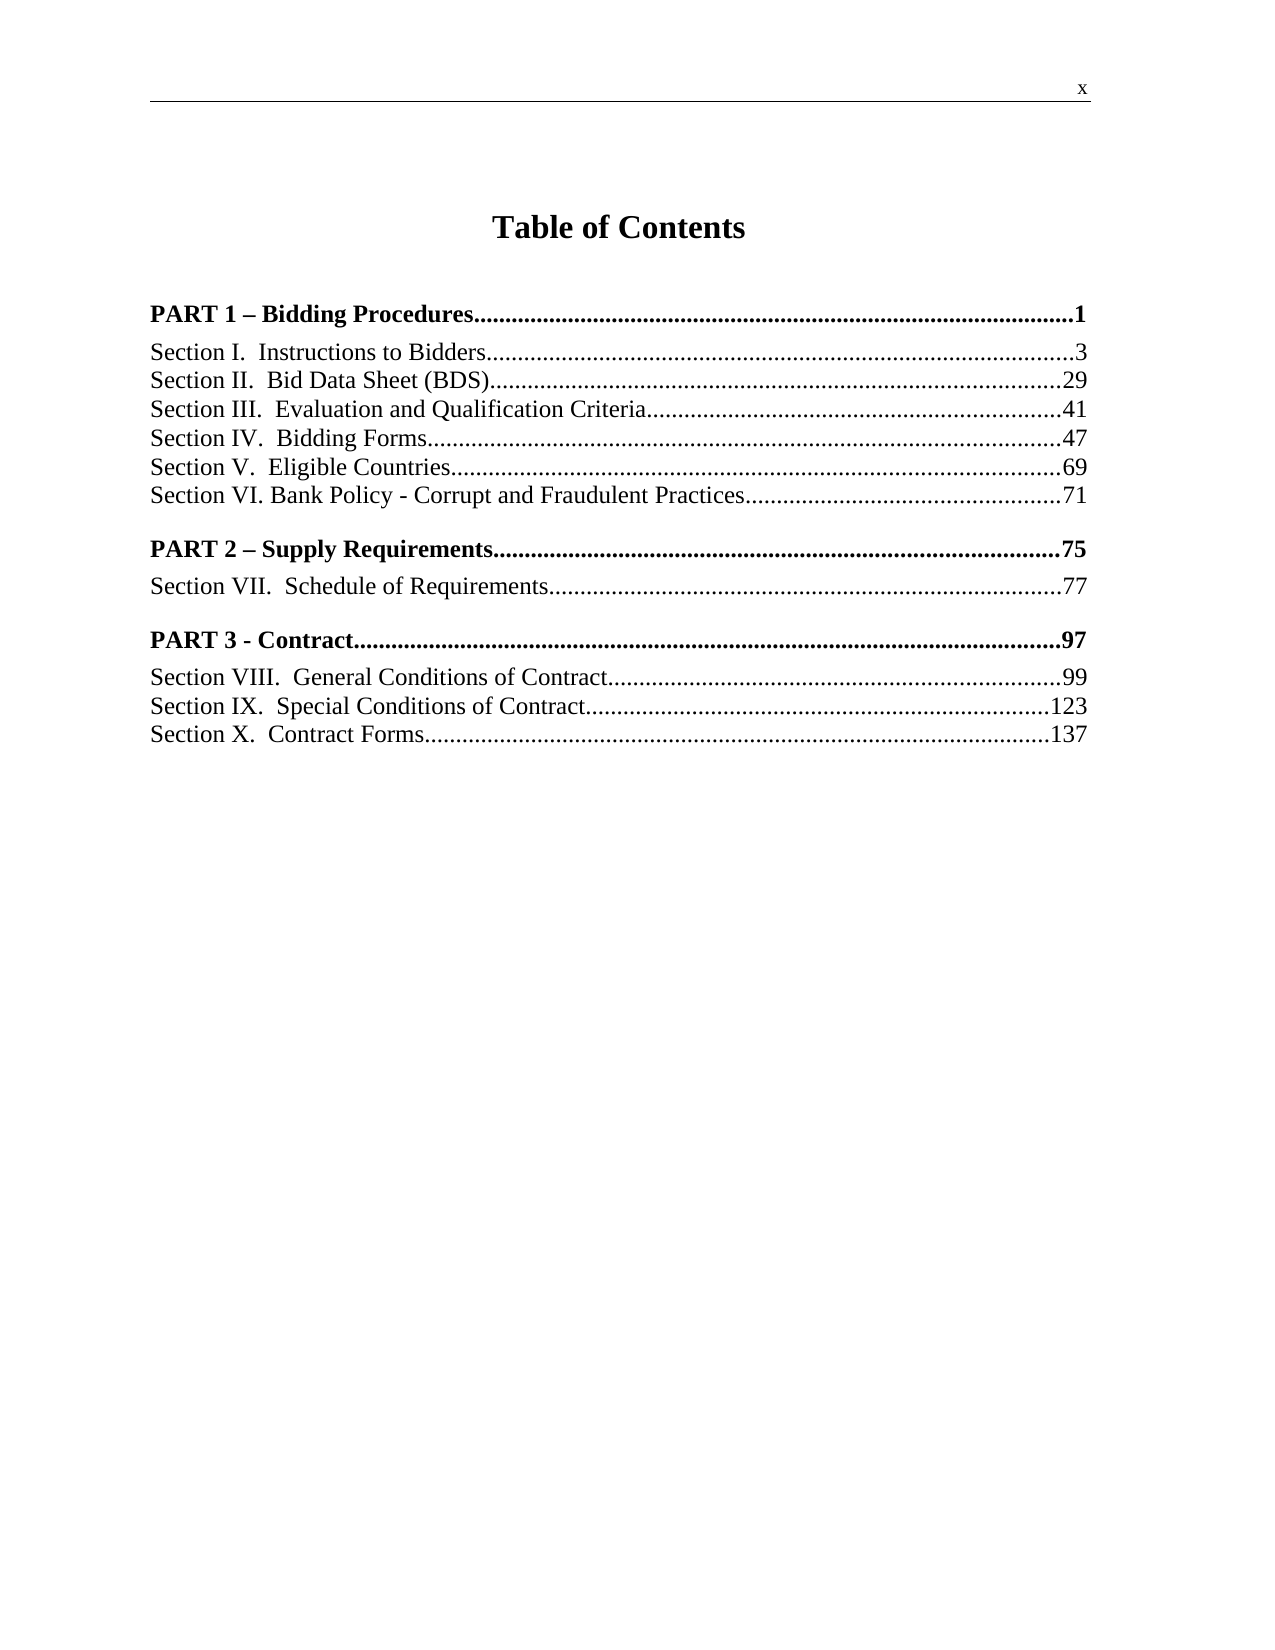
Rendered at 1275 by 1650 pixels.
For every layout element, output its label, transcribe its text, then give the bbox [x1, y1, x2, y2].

text Section X. Contract Forms 137 [150, 719, 1087, 748]
text PART 3 - Contract 97 [150, 625, 1087, 654]
text PART 1 – Bidding Procedures 1 [150, 299, 1087, 328]
text Section II. Bid Data Sheet (BDS) 29 [150, 365, 1087, 394]
text Section VI. Bank Policy - Corrupt and Fraudulent Practices 71 [150, 480, 1087, 509]
text Section IX. Special Conditions of Contract 123 [150, 691, 1087, 719]
text Section IV. Bidding Forms 47 [150, 423, 1087, 452]
text Section I. Instructions to Bidders 3 [150, 337, 1087, 365]
text Section V. Eligible Countries 69 [150, 452, 1087, 480]
text PART 2 – Supply Requirements 75 [150, 534, 1087, 563]
text Section III. Evaluation and Qualification Criteria 41 [150, 394, 1087, 423]
text Table of Contents [150, 207, 1087, 246]
text Section VIII. General Conditions of Contract 99 [150, 662, 1087, 691]
text Section VII. Schedule of Requirements 77 [150, 571, 1087, 600]
